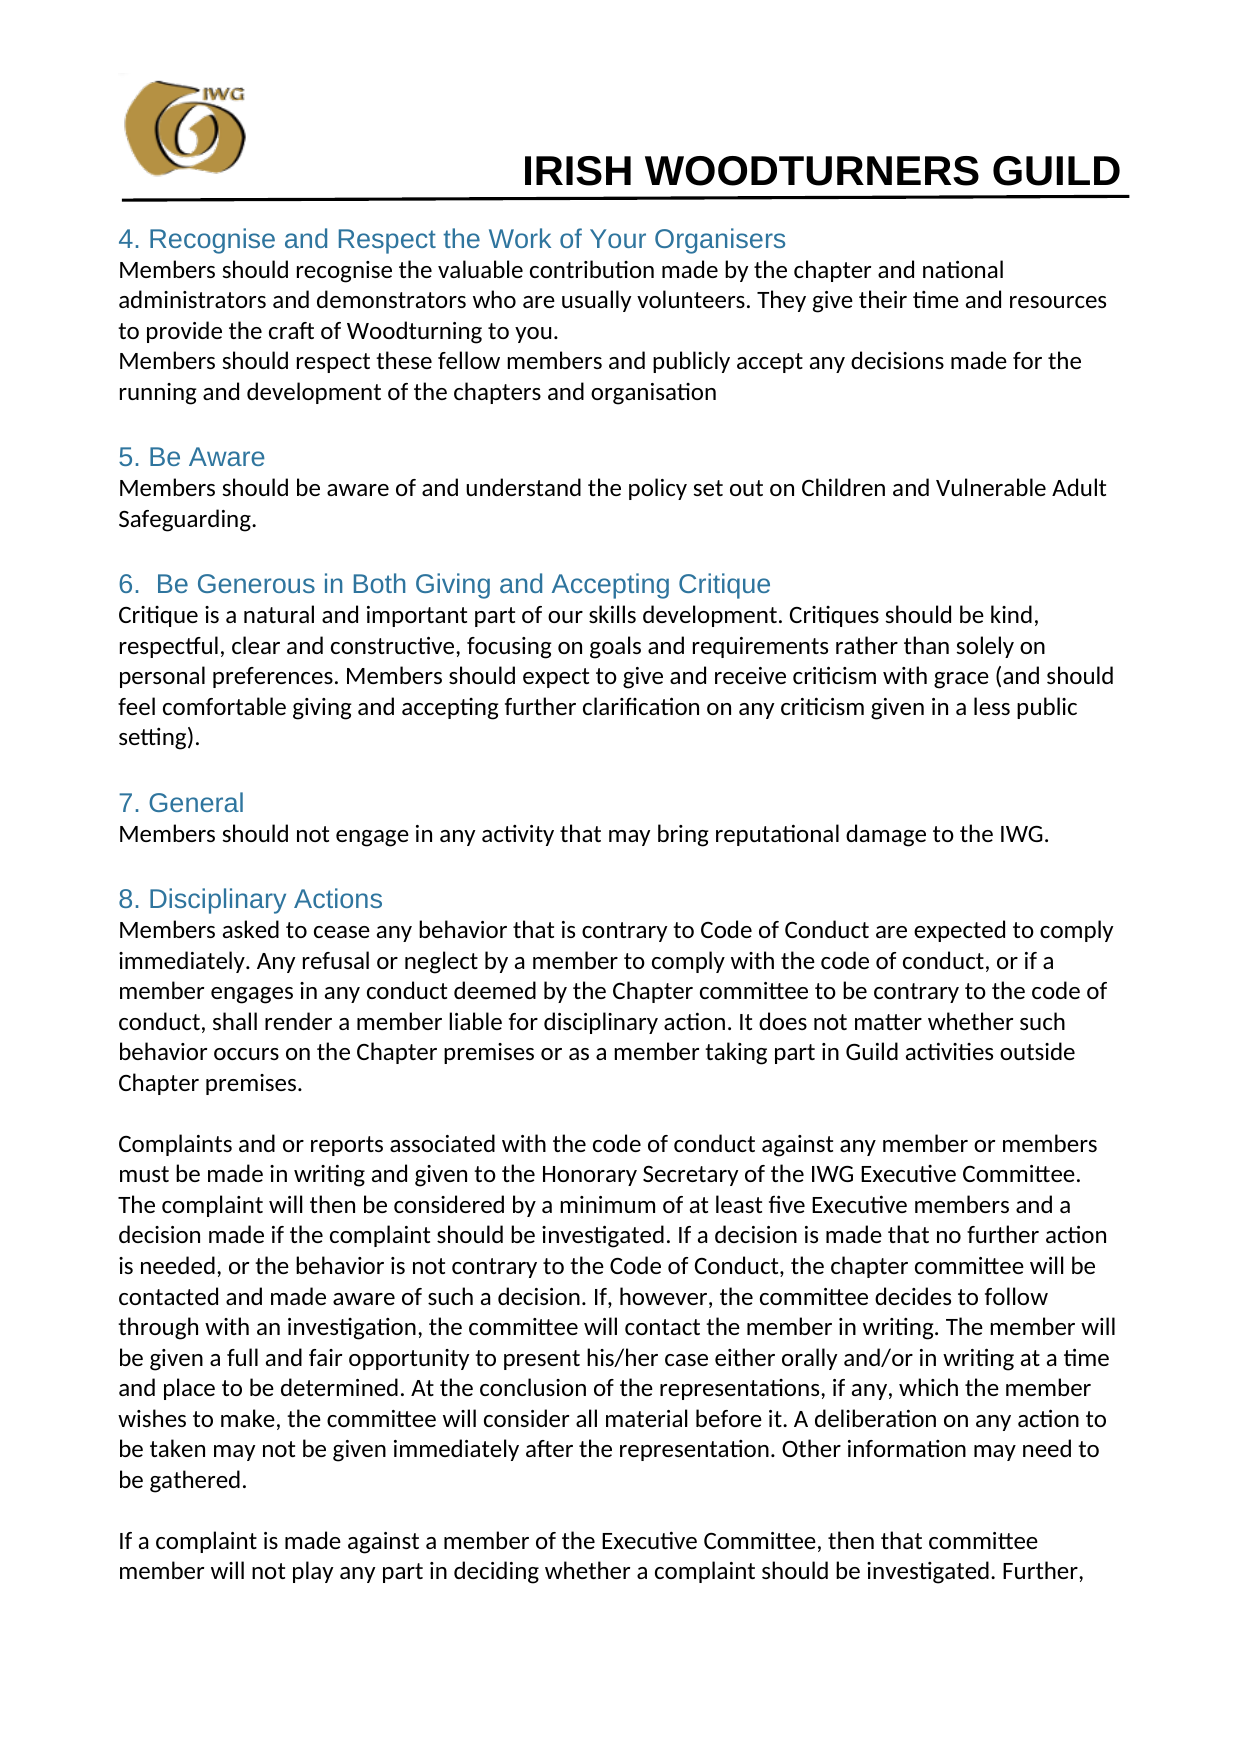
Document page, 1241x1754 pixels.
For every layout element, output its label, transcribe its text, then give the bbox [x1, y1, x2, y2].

text Complaints and or reports associated with the code of conduct against any member or members must be made in writing and given to the Honorary Secretary of the IWG Executive Committee. The complaint will then be considered by a minimum of at least five Executive members and a decision made if the complaint should be investigated. If a decision is made that no further action is needed, or the behavior is not contrary to the Code of Conduct, the chapter committee will be contacted and made aware of such a decision. If, however, the committee decides to follow through with an investigation, the committee will contact the member in writing. The member will be given a full and fair opportunity to present his/her case either orally and/or in writing at a time and place to be determined. At the conclusion of the representations, if any, which the member wishes to make, the committee will consider all material before it. A deliberation on any action to be taken may not be given immediately after the representation. Other information may need to be gathered. [118, 1128, 1122, 1494]
text Members should be aware of and understand the policy set out on Children and Vulnerable Adult Safeguarding. [118, 472, 1122, 533]
subtitle 5. Be Aware [118, 441, 1122, 472]
subtitle 4. Recognise and Respect the Work of Your Organisers [118, 223, 1122, 254]
text Members should not engage in any activity that may bring reputational damage to the IWG. [118, 818, 1122, 848]
subtitle 8. Disciplinary Actions [118, 883, 1122, 914]
subtitle 6. Be Generous in Both Giving and Accepting Critique [118, 568, 1122, 599]
text Members asked to cease any behavior that is contrary to Code of Conduct are expected to comply immediately. Any refusal or neglect by a member to comply with the code of conduct, or if a member engages in any conduct deemed by the Chapter committee to be contrary to the code of conduct, shall render a member liable for disciplinary action. It does not matter whether such behavior occurs on the Chapter premises or as a member taking part in Guild activities outside Chapter premises. [118, 914, 1122, 1098]
text Critique is a natural and important part of our skills development. Critiques should be kind, respectful, clear and constructive, focusing on goals and requirements rather than solely on personal preferences. Members should expect to give and receive criticism with grace (and should feel comfortable giving and accepting further clarification on any criticism given in a less public setting). [118, 599, 1122, 752]
text Members should respect these fellow members and publicly accept any decisions made for the running and development of the chapters and organisation [118, 346, 1122, 407]
text Members should recognise the valuable contribution made by the chapter and national administrators and demonstrators who are usually volunteers. They give their time and resources to provide the craft of Woodturning to you. [118, 254, 1122, 346]
picture [118, 73, 254, 186]
subtitle 7. General [118, 787, 1122, 818]
